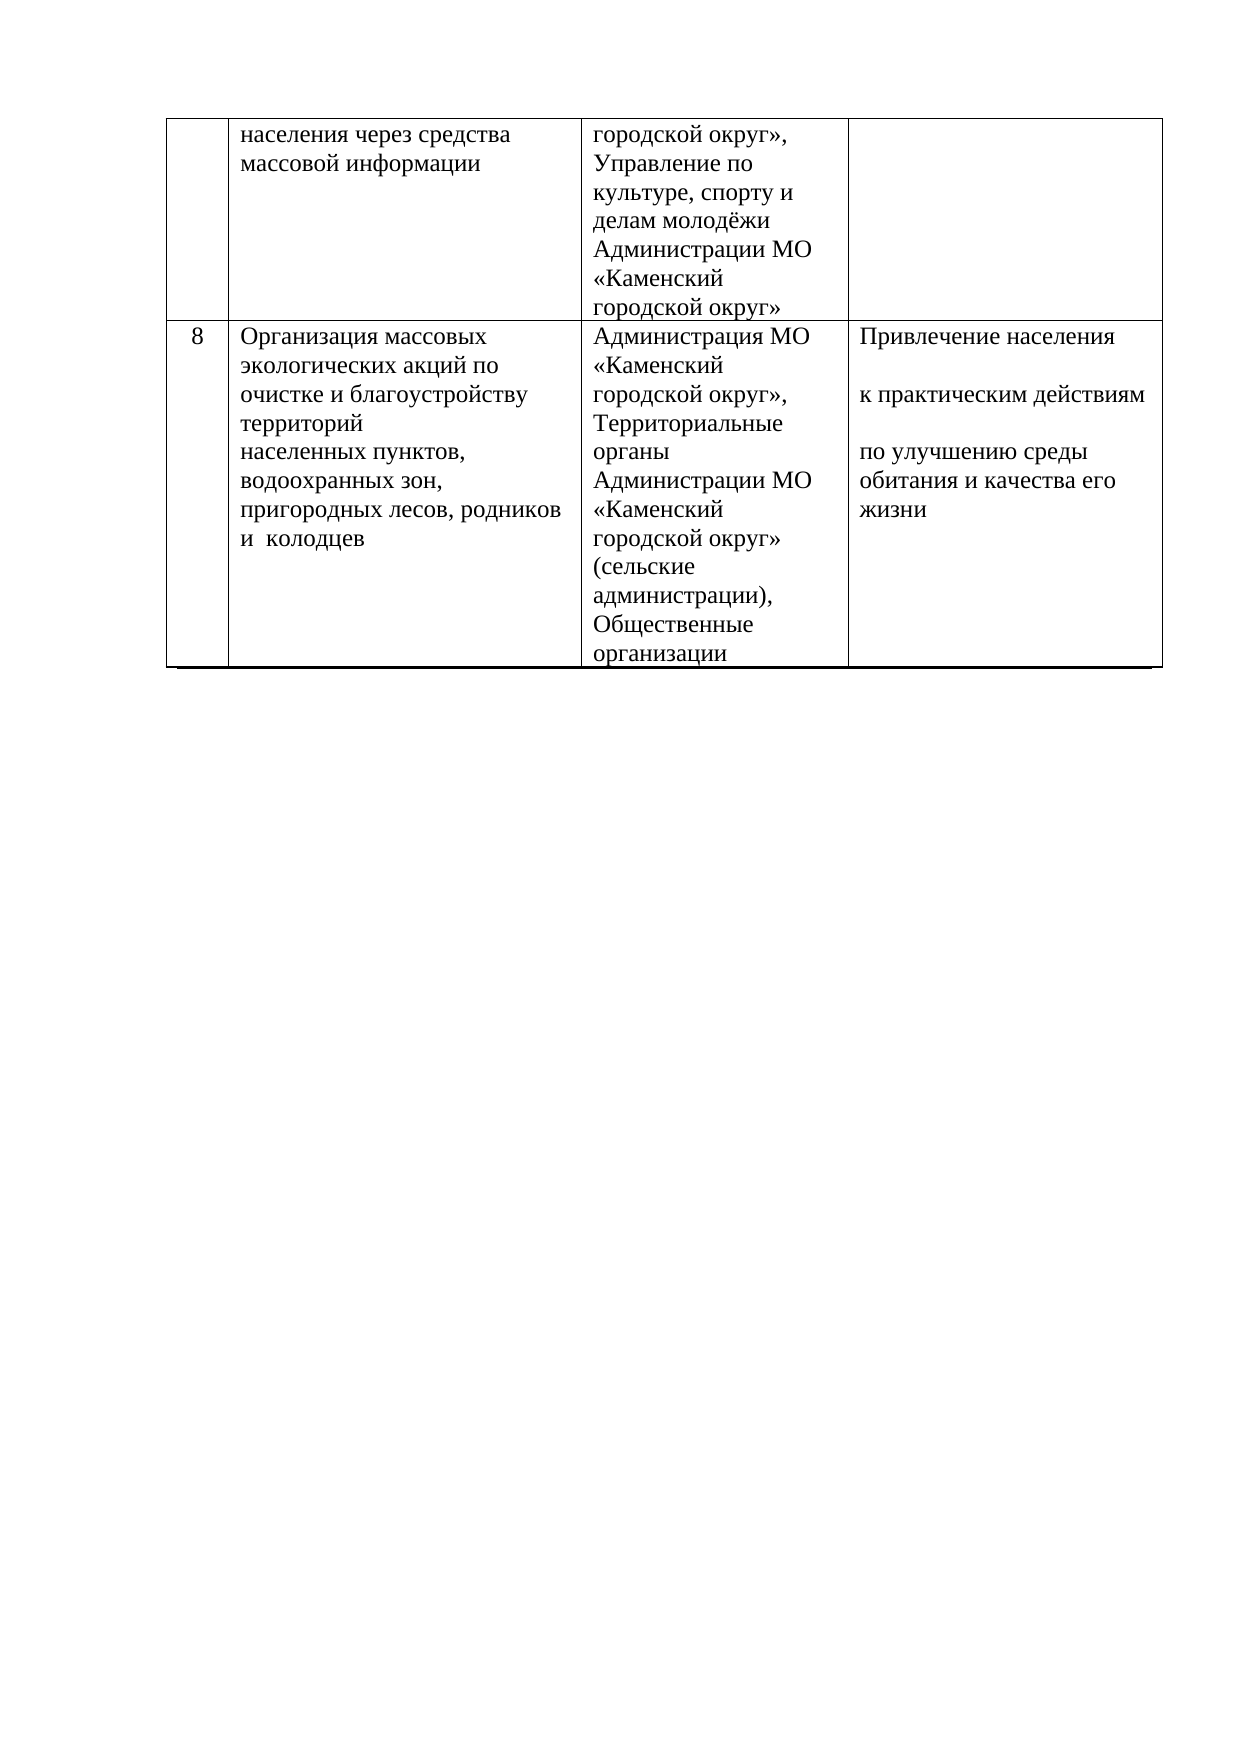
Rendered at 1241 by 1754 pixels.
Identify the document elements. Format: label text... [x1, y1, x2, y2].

table_cell Привлечение населения к практическим действиям по улучшению среды обитания и качества его жизни [849, 321, 1162, 666]
table_cell Организация массовых экологических акций по очистке и благоустройству территорий населенных пунктов, водоохранных зон, пригородных лесов, родников и колодцев [229, 321, 581, 666]
table_cell 7 [167, 119, 228, 320]
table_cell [582, 119, 848, 320]
table_cell 8 [167, 321, 228, 666]
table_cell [229, 119, 581, 320]
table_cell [849, 119, 1162, 320]
table_cell Администрация МО «Каменский городской округ», Территориальные органы Администрации МО «Каменский городской округ» (сельские администрации), Общественные организации [582, 321, 848, 666]
